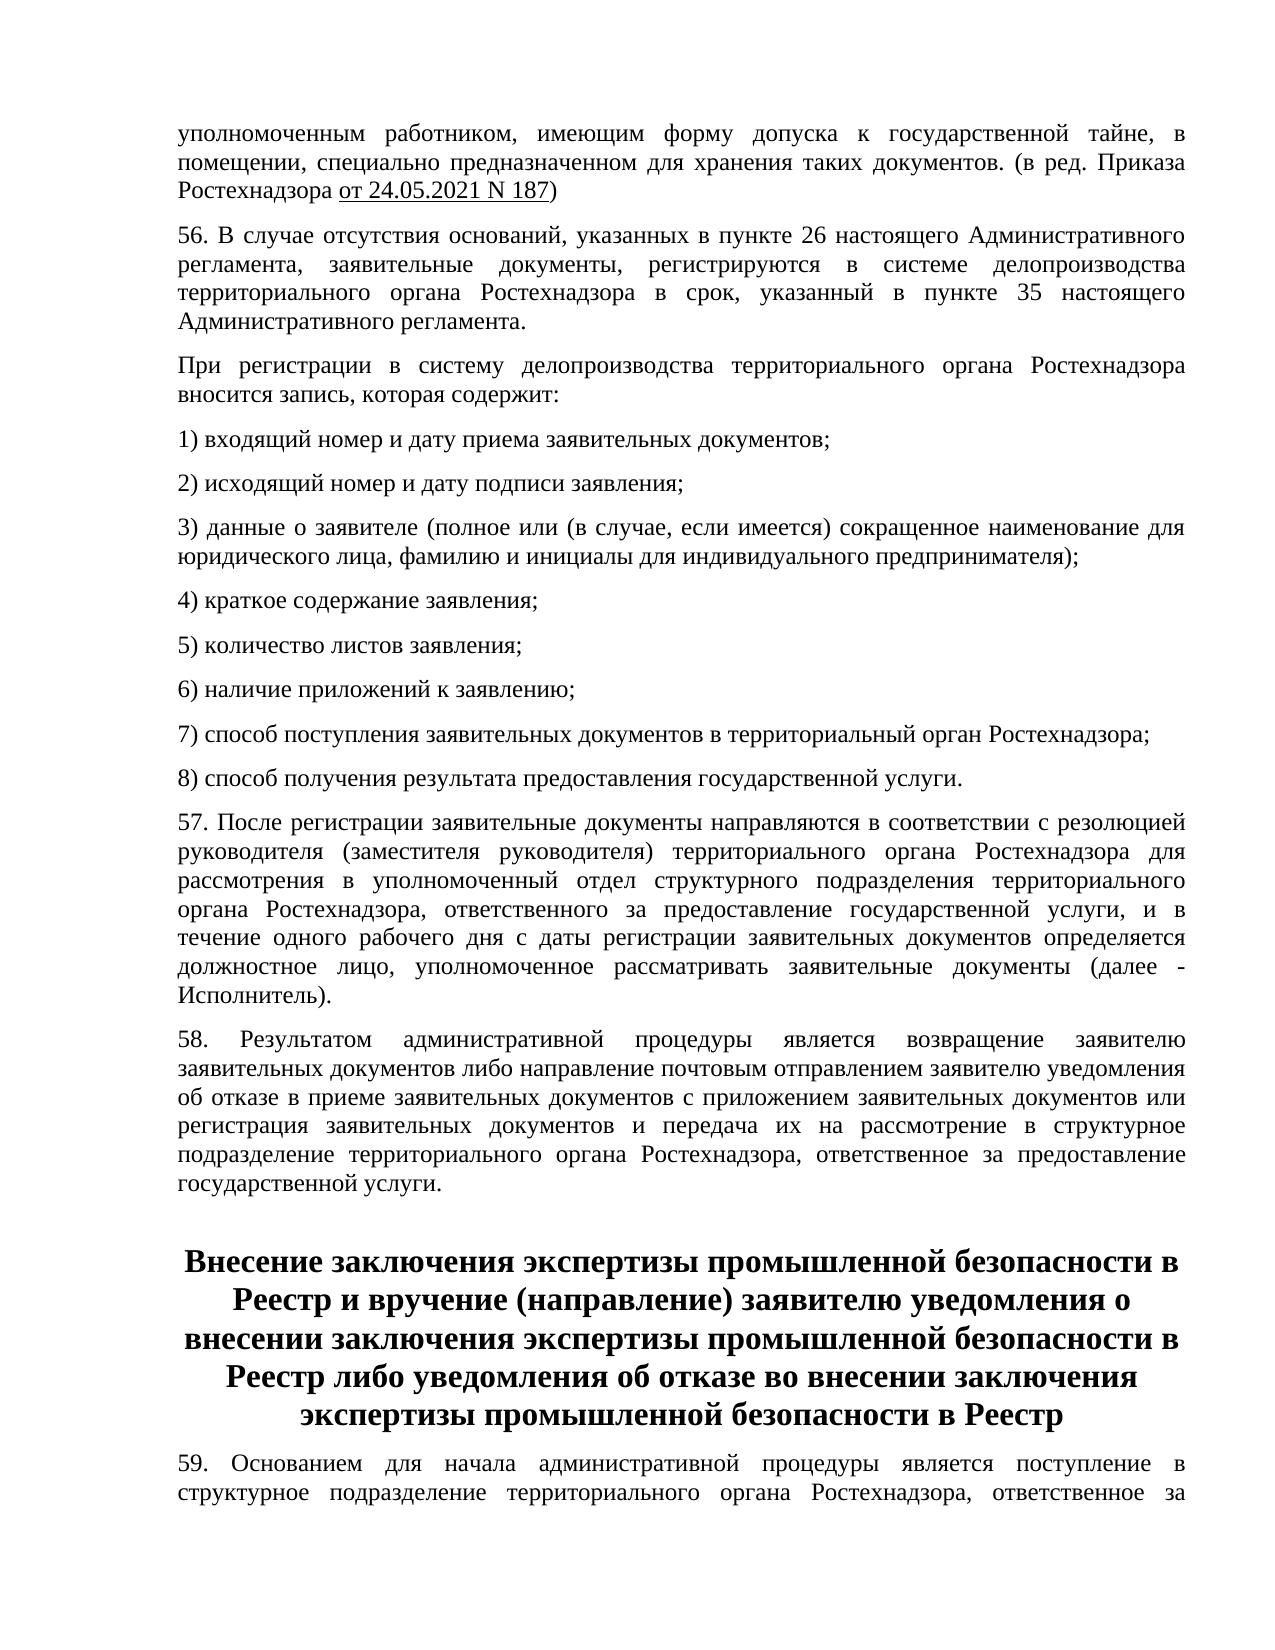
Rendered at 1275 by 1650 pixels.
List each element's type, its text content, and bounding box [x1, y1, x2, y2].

text 7) способ поступления заявительных документов в территориальный орган Ростехнадзора; [177, 719, 1186, 747]
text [177, 118, 1186, 204]
text 4) краткое содержание заявления; [177, 586, 1186, 614]
text 57. После регистрации заявительные документы направляются в соответствии с резолюцией руководителя (заместителя руководителя) территориального органа Ростехнадзора для рассмотрения в уполномоченный отдел структурного подразделения территориального органа Ростехнадзора, ответственного за предоставление государственной услуги, и в течение одного рабочего дня с даты регистрации заявительных документов определяется должностное лицо, уполномоченное рассматривать заявительные документы (далее - Исполнитель). [177, 807, 1186, 1009]
text 1) входящий номер и дату приема заявительных документов; [177, 424, 1186, 452]
text При регистрации в систему делопроизводства территориального органа Ростехнадзора вносится запись, которая содержит: [177, 351, 1186, 408]
text 6) наличие приложений к заявлению; [177, 674, 1186, 703]
text 2) исходящий номер и дату подписи заявления; [177, 468, 1186, 497]
text 58. Результатом административной процедуры является возвращение заявителю заявительных документов либо направление почтовым отправлением заявителю уведомления об отказе в приеме заявительных документов с приложением заявительных документов или регистрация заявительных документов и передача их на рассмотрение в структурное подразделение территориального органа Ростехнадзора, ответственное за предоставление государственной услуги. [177, 1024, 1186, 1197]
text 8) способ получения результата предоставления государственной услуги. [177, 763, 1186, 792]
text 3) данные о заявителе (полное или (в случае, если имеется) сокращенное наименование для юридического лица, фамилию и инициалы для индивидуального предпринимателя); [177, 512, 1186, 570]
text 56. В случае отсутствия оснований, указанных в пункте 26 настоящего Административного регламента, заявительные документы, регистрируются в системе делопроизводства территориального органа Ростехнадзора в срок, указанный в пункте 35 настоящего Административного регламента. [177, 220, 1186, 335]
text Внесение заключения экспертизы промышленной безопасности в Реестр и вручение (направление) заявителю уведомления о внесении заключения экспертизы промышленной безопасности в Реестр либо уведомления об отказе во внесении заключения экспертизы промышленной безопасности в Реестр [177, 1241, 1186, 1433]
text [177, 1448, 1186, 1506]
text 5) количество листов заявления; [177, 630, 1186, 659]
